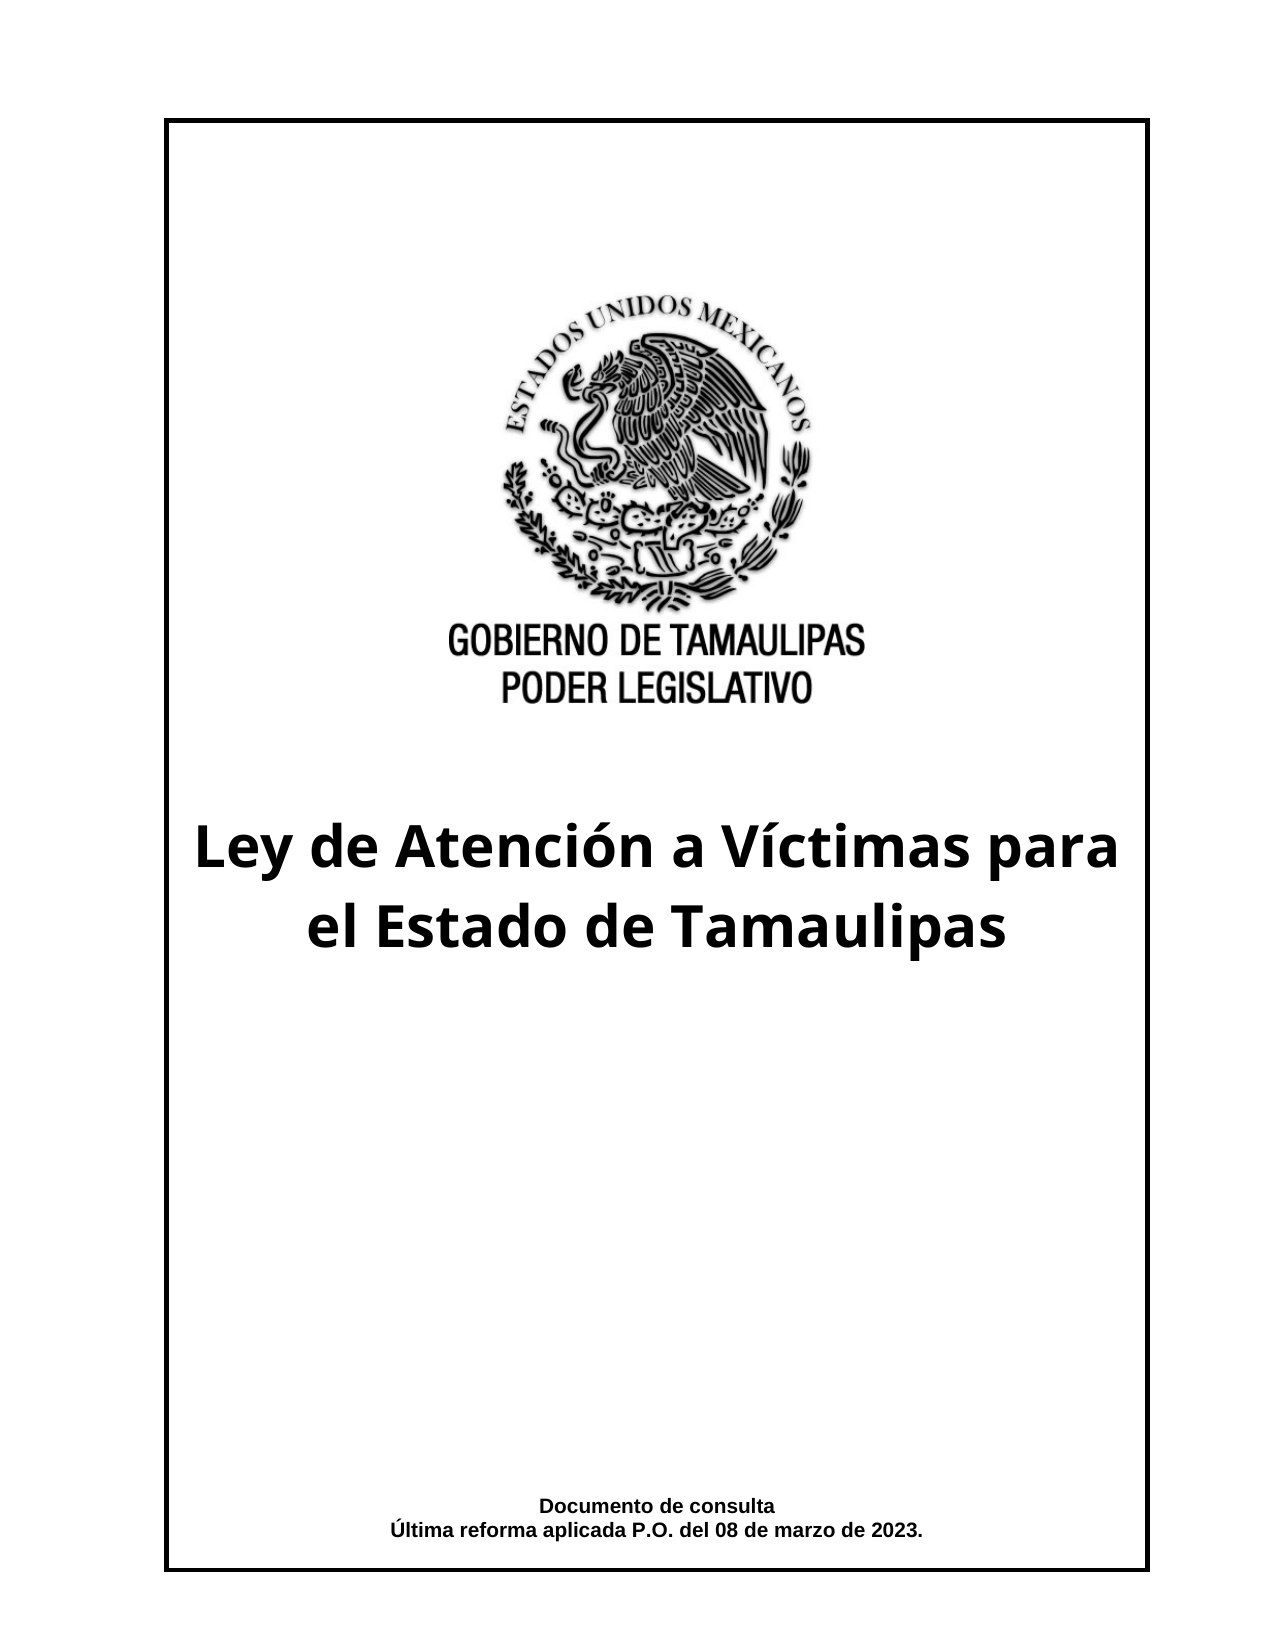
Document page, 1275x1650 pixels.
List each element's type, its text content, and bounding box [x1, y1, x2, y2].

text Documento de consulta [177, 1494, 1137, 1518]
picture [449, 292, 865, 704]
text Ley de Atención a Víctimas para el Estado de Tamaulipas [177, 805, 1137, 964]
text Última reforma aplicada P.O. del 08 de marzo de 2023. [177, 1518, 1137, 1542]
